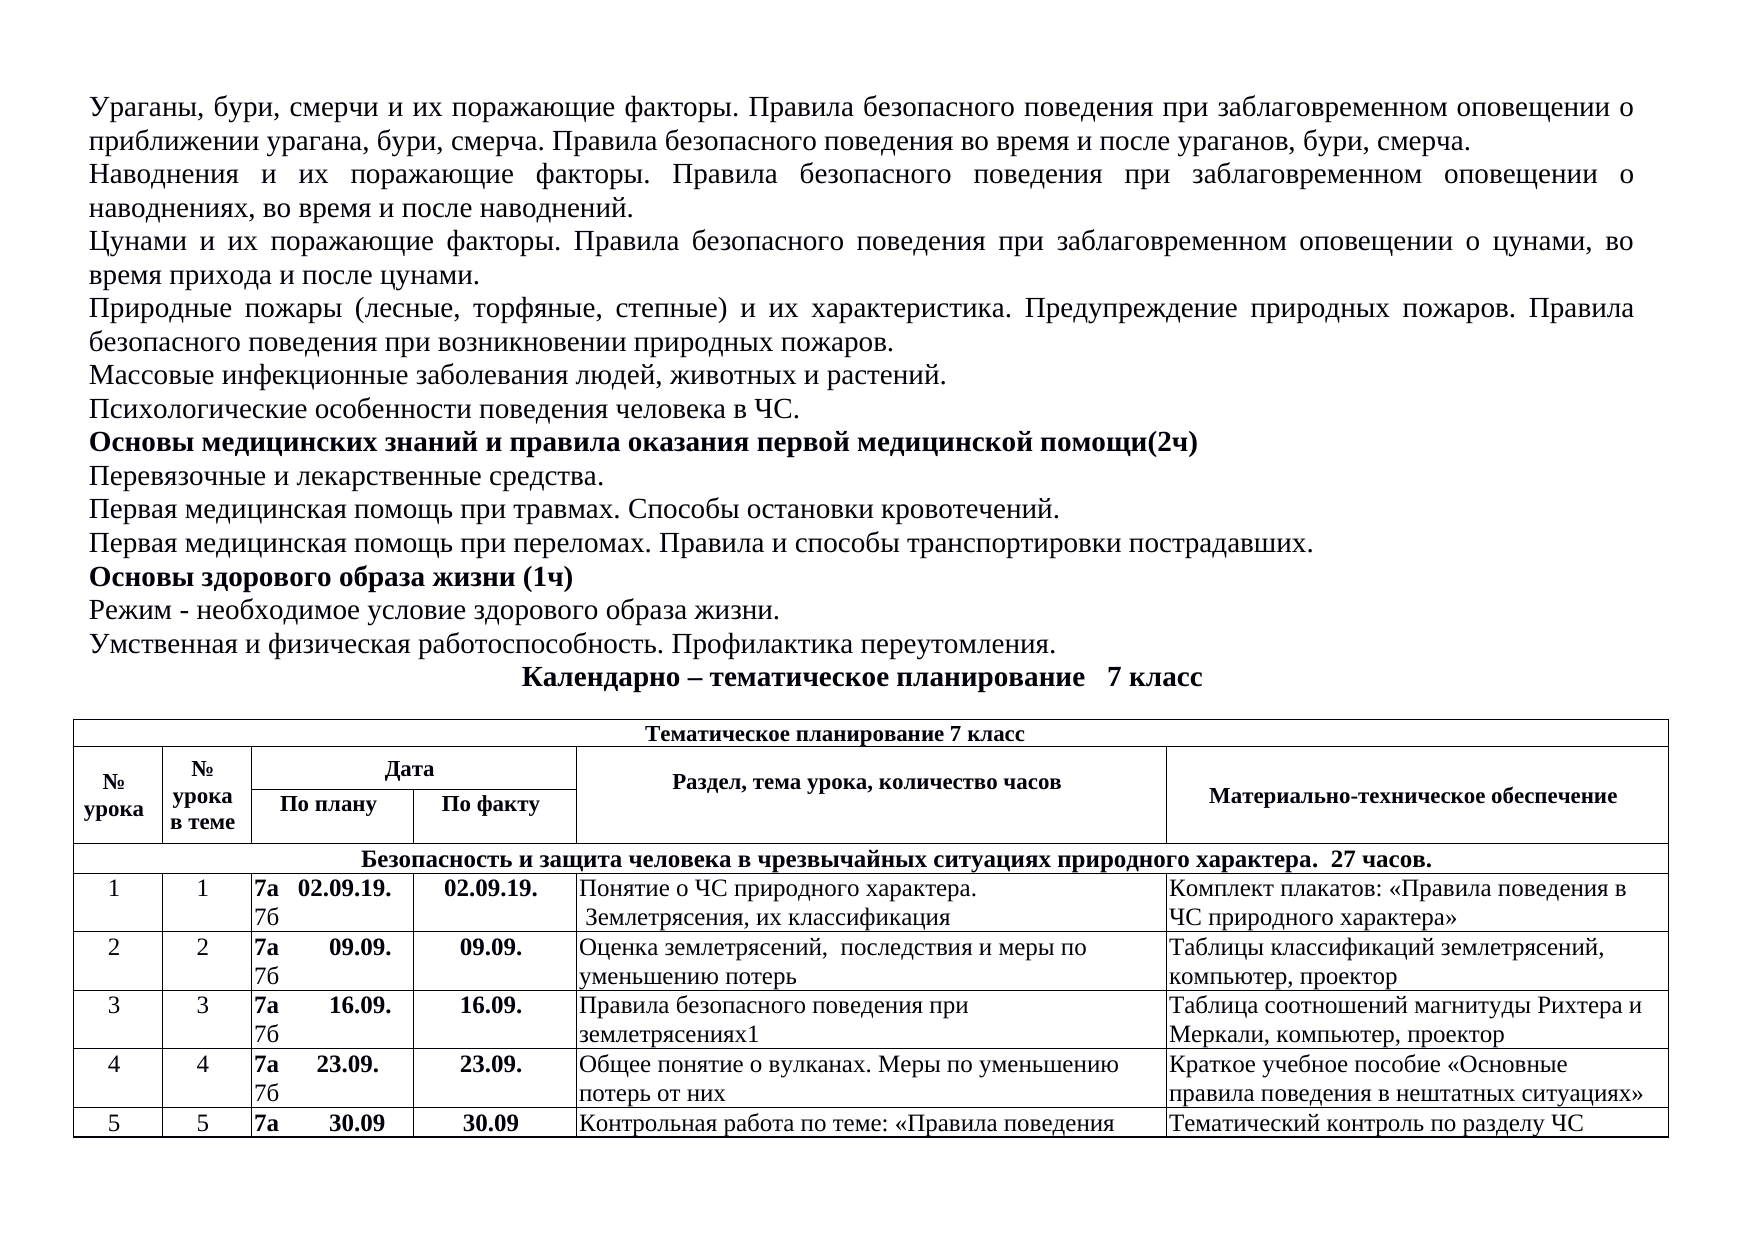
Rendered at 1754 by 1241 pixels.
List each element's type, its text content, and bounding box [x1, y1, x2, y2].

table_cell 7а 02.09.19. 7б [252, 874, 413, 931]
table_cell По факту [414, 790, 576, 843]
table_cell 1 [74, 874, 162, 931]
table_cell 5 [163, 1108, 251, 1136]
table_cell 2 [74, 932, 162, 989]
table_cell 09.09. [414, 932, 576, 989]
table_cell Комплект плакатов: «Правила поведения в ЧС природного характера» [1167, 874, 1668, 931]
text Перевязочные и лекарственные средства. [89, 458, 1636, 492]
table_cell 4 [163, 1049, 251, 1107]
table_header Тематическое планирование 7 класс [74, 720, 1668, 746]
table_cell № урока в теме [163, 747, 251, 843]
table_cell Таблицы классификаций землетрясений, компьютер, проектор [1167, 932, 1668, 989]
table_cell Оценка землетрясений, последствия и меры по уменьшению потерь [577, 932, 1166, 989]
text Основы здорового образа жизни (1ч) [89, 559, 1636, 592]
table_cell Общее понятие о вулканах. Меры по уменьшению потерь от них [577, 1049, 1166, 1107]
table_cell 7а 09.09. 7б [252, 932, 413, 989]
table_cell Таблица соотношений магнитуды Рихтера и Меркали, компьютер, проектор [1167, 991, 1668, 1048]
text Массовые инфекционные заболевания людей, животных и растений. [89, 357, 1636, 391]
table_cell Безопасность и защита человека в чрезвычайных ситуациях природного характера. 27 часов. [74, 844, 1668, 872]
table_cell Раздел, тема урока, количество часов [577, 747, 1166, 843]
table_cell № урока [74, 747, 162, 843]
table_cell 2 [163, 932, 251, 989]
text Ураганы, бури, смерчи и их поражающие факторы. Правила безопасного поведения при заблаговременном оповещении о приближении урагана, бури, смерча. Правила безопасного поведения во время и после ураганов, бури, смерча. [89, 89, 1636, 156]
table_cell Правила безопасного поведения при землетрясениях1 [577, 991, 1166, 1048]
table_cell По плану [252, 790, 413, 843]
table_cell 3 [74, 991, 162, 1048]
table_cell 4 [74, 1049, 162, 1107]
table_cell Материально-техническое обеспечение [1167, 747, 1668, 843]
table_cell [1167, 1108, 1668, 1136]
table_cell Понятие о ЧС природного характера. Землетрясения, их классификация [577, 874, 1166, 931]
text Умственная и физическая работоспособность. Профилактика переутомления. [89, 626, 1636, 659]
text Режим - необходимое условие здорового образа жизни. [89, 592, 1636, 626]
table_cell 23.09. [414, 1049, 576, 1107]
text Первая медицинская помощь при травмах. Способы остановки кровотечений. [89, 492, 1636, 525]
table_cell 7а 23.09. 7б [252, 1049, 413, 1107]
table_cell 1 [163, 874, 251, 931]
table_cell Дата [252, 747, 576, 789]
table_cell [577, 1108, 1166, 1136]
text Основы медицинских знаний и правила оказания первой медицинской помощи(2ч) [89, 424, 1636, 458]
table_cell Краткое учебное пособие «Основные правила поведения в нештатных ситуациях» [1167, 1049, 1668, 1107]
table_cell 7а 16.09. 7б [252, 991, 413, 1048]
table_cell 02.09.19. [414, 874, 576, 931]
text Природные пожары (лесные, торфяные, степные) и их характеристика. Предупреждение природных пожаров. Правила безопасного поведения при возникновении природных пожаров. [89, 290, 1636, 357]
table_cell 5 [74, 1108, 162, 1136]
text Первая медицинская помощь при переломах. Правила и способы транспортировки пострадавших. [89, 525, 1636, 559]
table_cell 7а 30.09 7б [252, 1108, 413, 1136]
text Психологические особенности поведения человека в ЧС. [89, 391, 1636, 424]
text Наводнения и их поражающие факторы. Правила безопасного поведения при заблаговременном оповещении о наводнениях, во время и после наводнений. [89, 156, 1636, 223]
table_cell 16.09. [414, 991, 576, 1048]
text Цунами и их поражающие факторы. Правила безопасного поведения при заблаговременном оповещении о цунами, во время прихода и после цунами. [89, 223, 1636, 290]
text Календарно – тематическое планирование 7 класс [89, 659, 1636, 693]
table_cell 3 [163, 991, 251, 1048]
table_cell 30.09 [414, 1108, 576, 1136]
